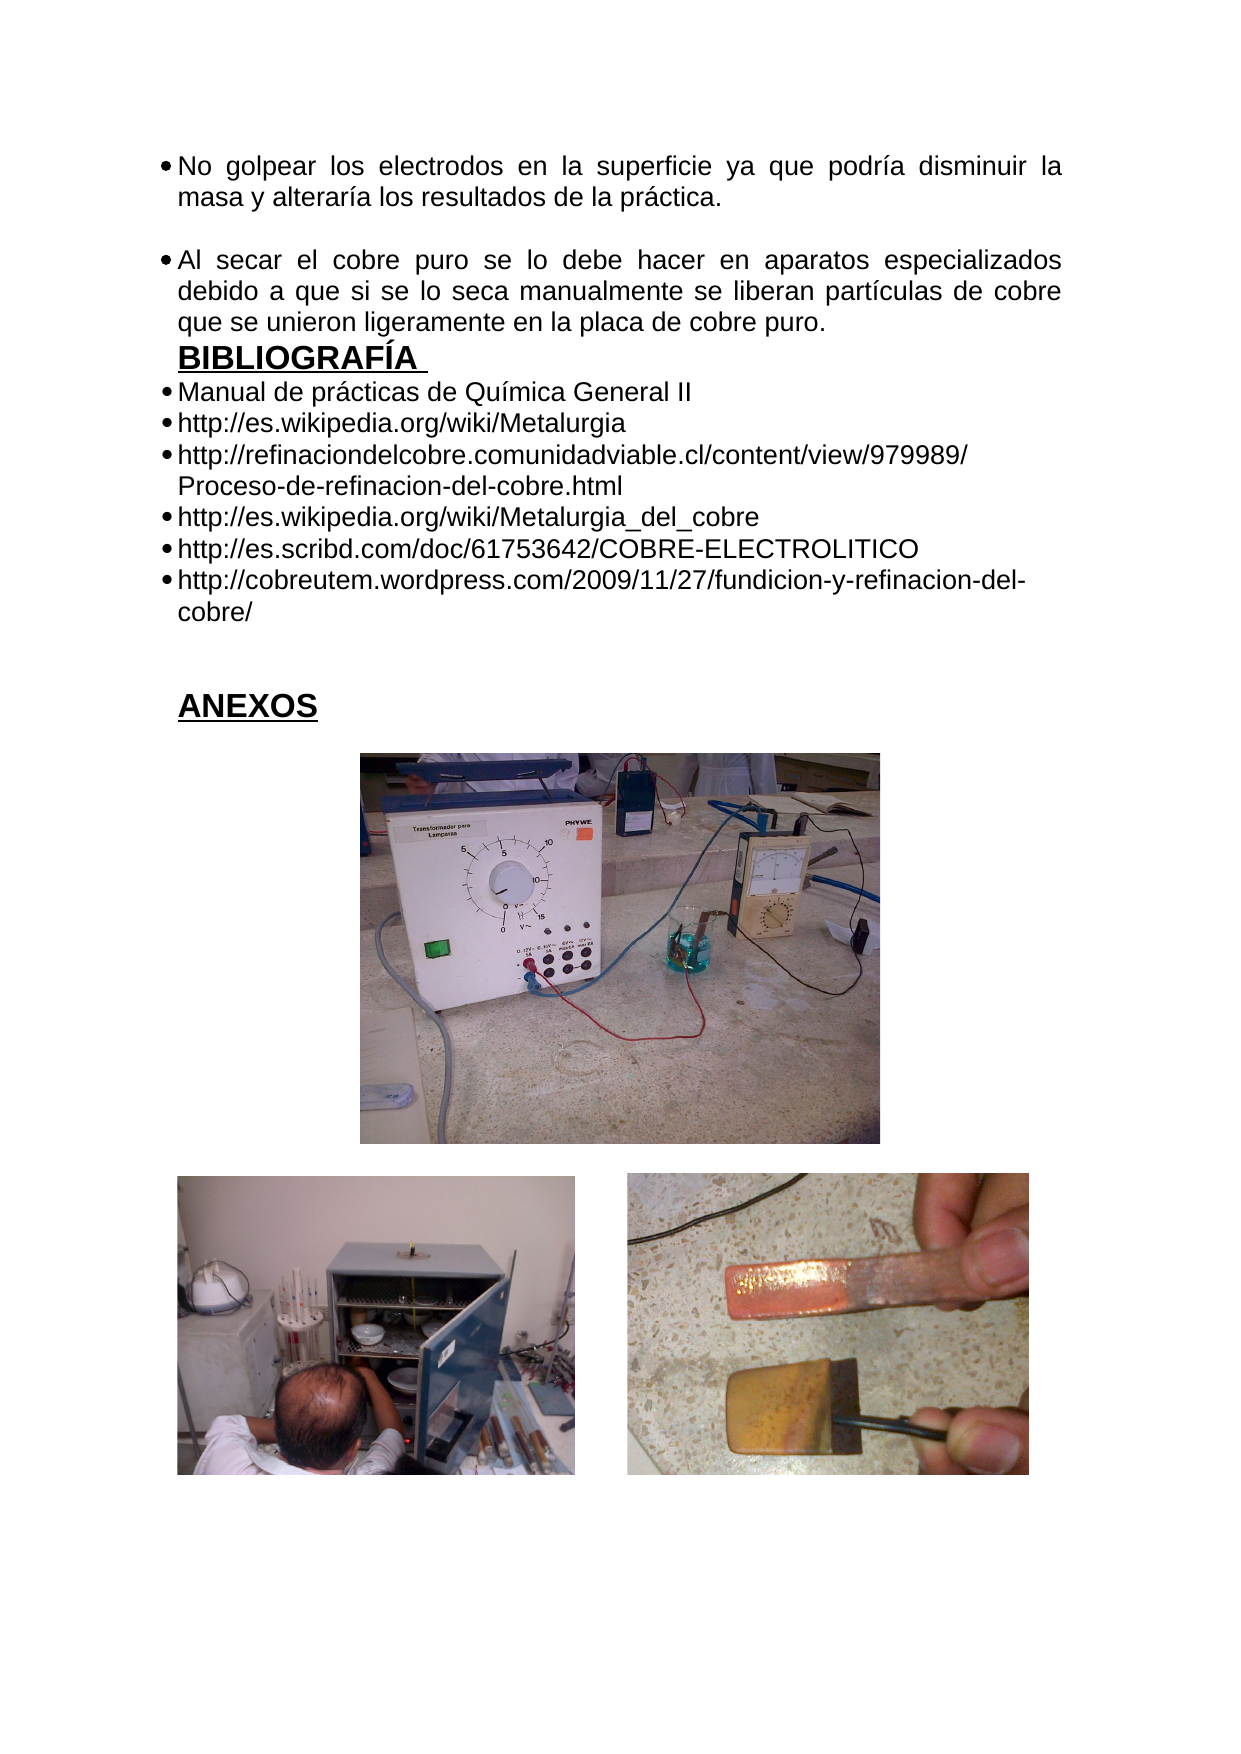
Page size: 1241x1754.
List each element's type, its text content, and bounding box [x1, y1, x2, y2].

picture [360, 753, 881, 1144]
list Al secar el cobre puro se lo debe hacer en aparatos especializados debido a que si se lo seca manualmente se liberan partículas de cobre que se unieron ligeramente en la placa de cobre puro. [161, 244, 1063, 338]
text BIBLIOGRAFÍA [177, 338, 1063, 376]
list http://es.wikipedia.org/wiki/Metalurgia [162, 407, 1063, 439]
list Manual de prácticas de Química General II [162, 376, 1063, 407]
picture [627, 1173, 1029, 1475]
list http://refinaciondelcobre.comunidadviable.cl/content/view/979989/Proceso-de-refinacion-del-cobre.html [162, 439, 1063, 501]
list No golpear los electrodos en la superficie ya que podría disminuir la masa y alteraría los resultados de la práctica. [161, 150, 1063, 213]
picture [177, 1176, 575, 1475]
list http://es.wikipedia.org/wiki/Metalurgia_del_cobre [162, 501, 1063, 533]
text ANEXOS [177, 687, 1063, 725]
list http://cobreutem.wordpress.com/2009/11/27/fundicion-y-refinacion-del-cobre/ [162, 564, 1063, 627]
list http://es.scribd.com/doc/61753642/COBRE-ELECTROLITICO [162, 533, 1063, 564]
